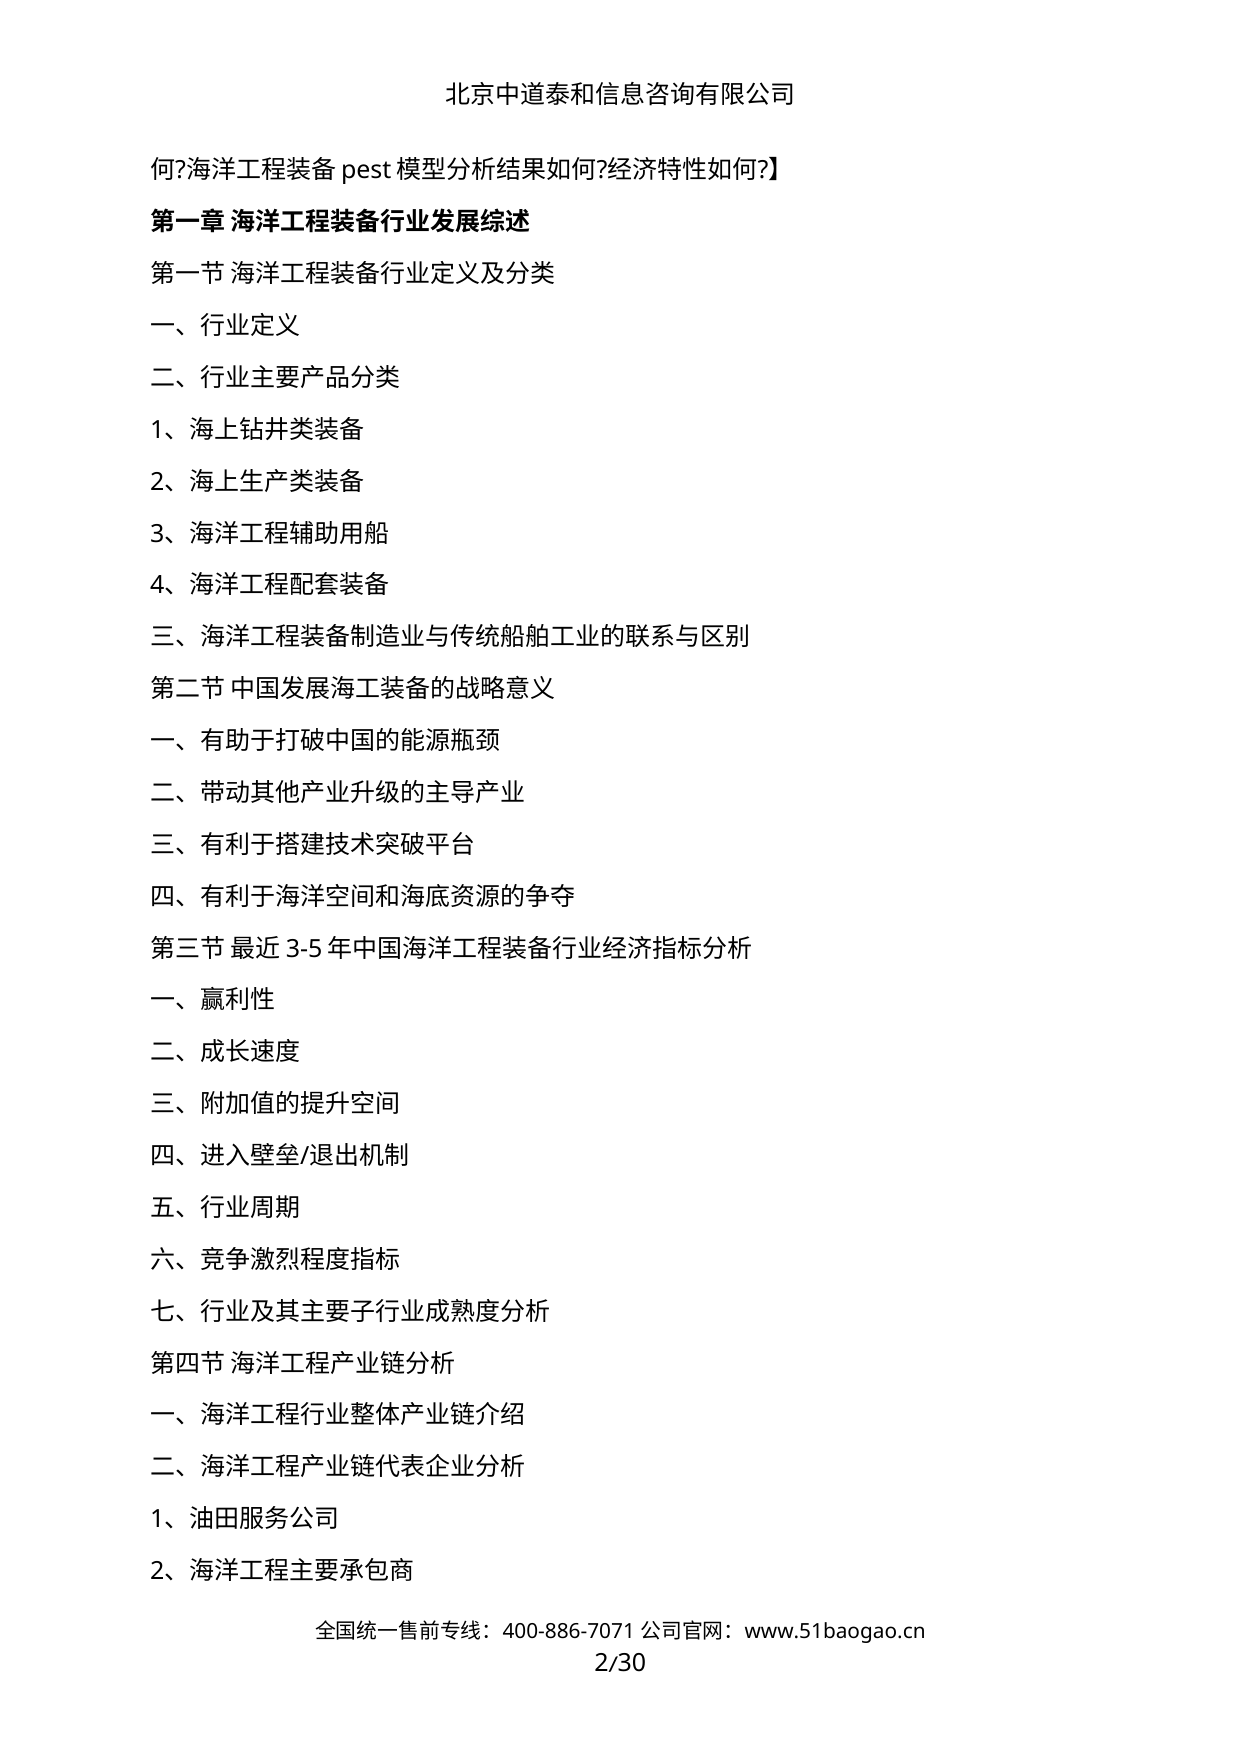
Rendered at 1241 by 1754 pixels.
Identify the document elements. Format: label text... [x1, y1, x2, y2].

text 三、有利于搭建技术突破平台 [150, 824, 1090, 861]
text 1、油田服务公司 [150, 1499, 1090, 1535]
text 第一节 海洋工程装备行业定义及分类 [150, 254, 1090, 290]
text 三、附加值的提升空间 [150, 1084, 1090, 1120]
text 二、成长速度 [150, 1032, 1090, 1068]
text 一、赢利性 [150, 980, 1090, 1016]
text 二、行业主要产品分类 [150, 357, 1090, 394]
text 第二节 中国发展海工装备的战略意义 [150, 669, 1090, 705]
text 七、行业及其主要子行业成熟度分析 [150, 1291, 1090, 1327]
text 二、海洋工程产业链代表企业分析 [150, 1447, 1090, 1483]
text 二、带动其他产业升级的主导产业 [150, 772, 1090, 809]
text 2、海上生产类装备 [150, 461, 1090, 497]
text 五、行业周期 [150, 1187, 1090, 1224]
text 四、有利于海洋空间和海底资源的争夺 [150, 876, 1090, 912]
text 一、有助于打破中国的能源瓶颈 [150, 721, 1090, 757]
text 一、行业定义 [150, 306, 1090, 342]
text 4、海洋工程配套装备 [150, 565, 1090, 601]
text 2、海洋工程主要承包商 [150, 1551, 1090, 1587]
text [150, 150, 1090, 186]
text 第三节 最近3-5年中国海洋工程装备行业经济指标分析 [150, 928, 1090, 964]
text 六、竞争激烈程度指标 [150, 1239, 1090, 1276]
text 三、海洋工程装备制造业与传统船舶工业的联系与区别 [150, 617, 1090, 653]
text 第四节 海洋工程产业链分析 [150, 1343, 1090, 1379]
text 一、海洋工程行业整体产业链介绍 [150, 1395, 1090, 1431]
text 3、海洋工程辅助用船 [150, 513, 1090, 549]
text 1、海上钻井类装备 [150, 409, 1090, 446]
text 第一章 海洋工程装备行业发展综述 [150, 202, 1090, 238]
text 四、进入壁垒/退出机制 [150, 1136, 1090, 1172]
